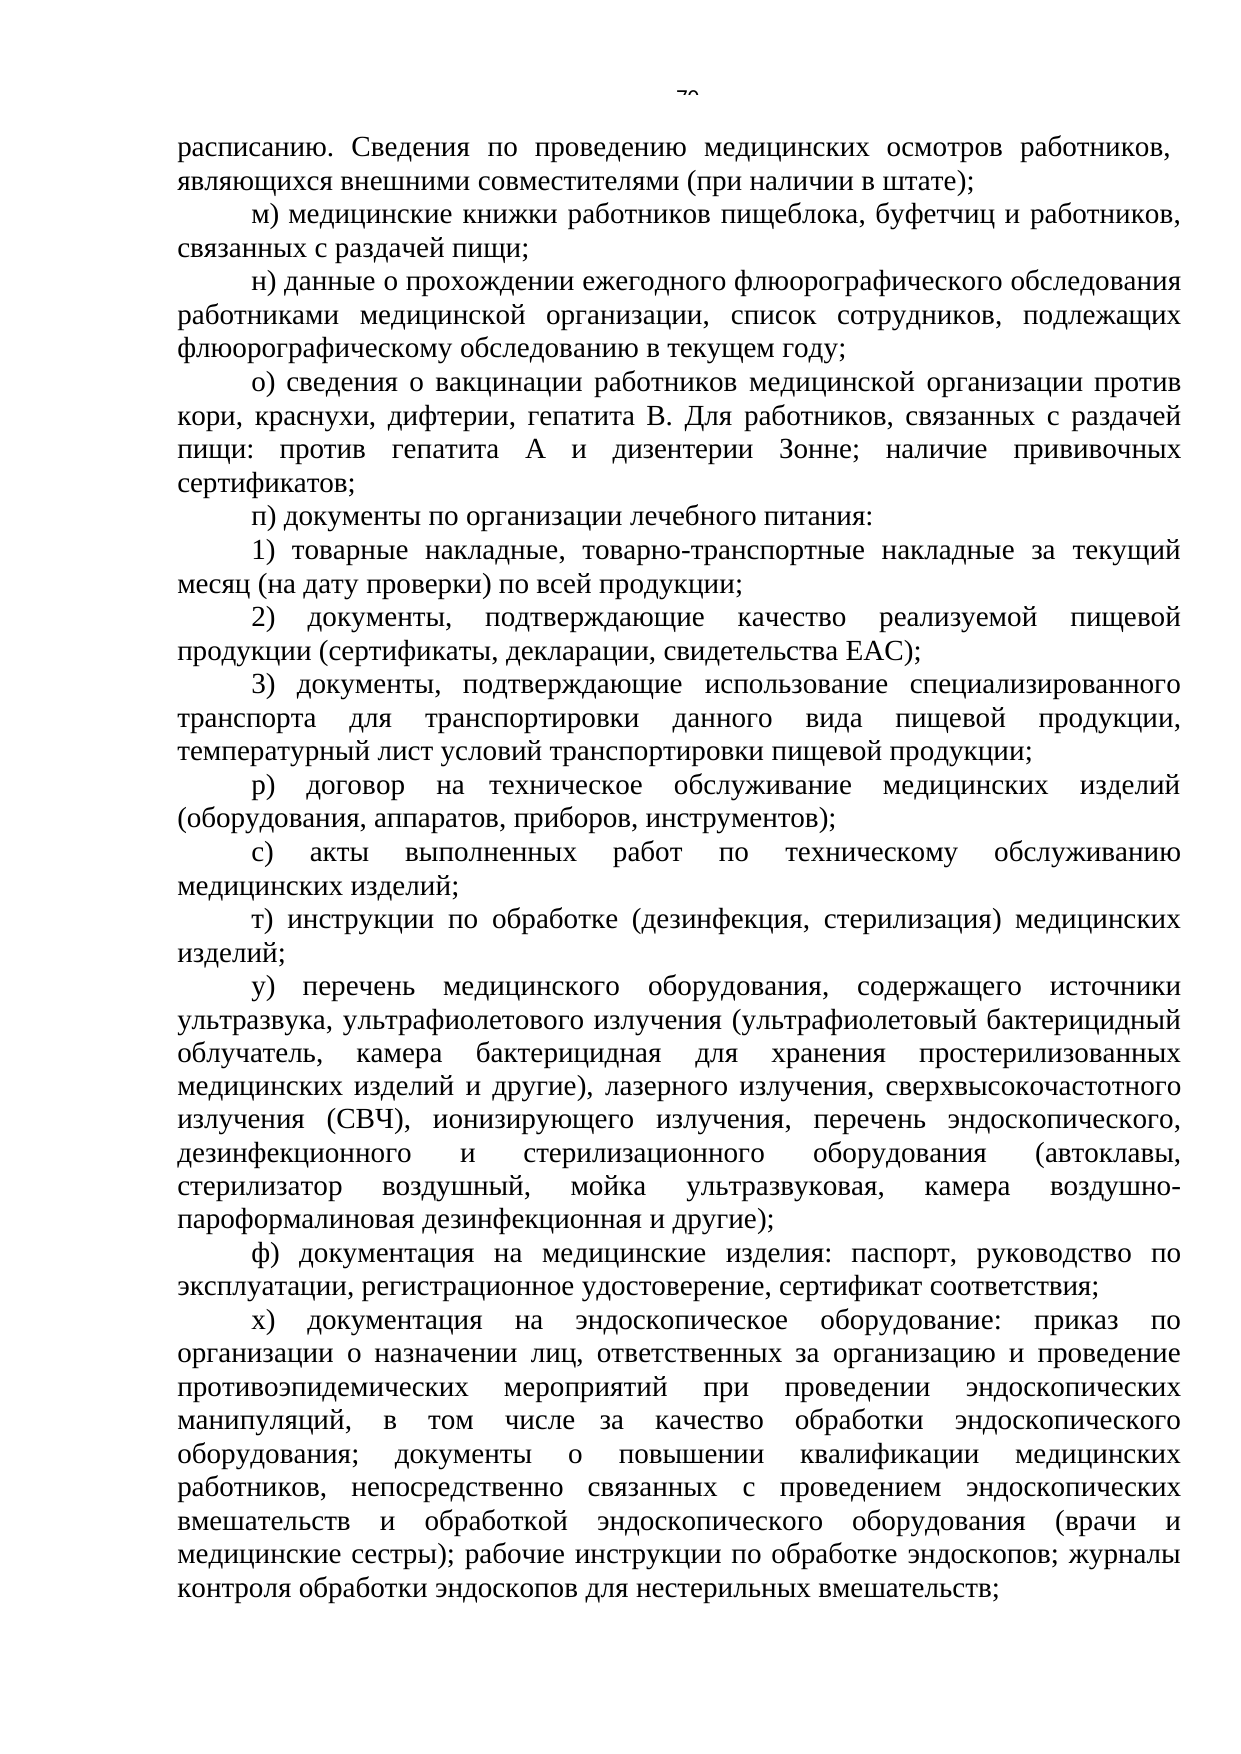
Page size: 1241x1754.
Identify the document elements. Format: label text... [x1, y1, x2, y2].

list товарные накладные, товарно-транспортные накладные за текущий месяц (на дату проверки) по всей продукции; [177, 532, 1180, 599]
text х) документация на эндоскопическое оборудование: приказ по организации о назначении лиц, ответственных за организацию и проведение противоэпидемических мероприятий при проведении эндоскопических манипуляций, в том числе за качество обработки эндоскопического оборудования; документы о повышении квалификации медицинских работников, непосредственно связанных с проведением эндоскопических вмешательств и обработкой эндоскопического оборудования (врачи и медицинские сестры); рабочие инструкции по обработке эндоскопов; журналы контроля обработки эндоскопов для нестерильных вмешательств; [177, 1302, 1181, 1604]
text у) перечень медицинского оборудования, содержащего источники ультразвука, ультрафиолетового излучения (ультрафиолетовый бактерицидный облучатель, камера бактерицидная для хранения простерилизованных медицинских изделий и другие), лазерного излучения, сверхвысокочастотного излучения (СВЧ), ионизирующего излучения, перечень эндоскопического, дезинфекционного и стерилизационного оборудования (автоклавы, стерилизатор воздушный, мойка ультразвуковая, камера воздушно- пароформалиновая дезинфекционная и другие); [177, 969, 1181, 1235]
text т) инструкции по обработке (дезинфекция, стерилизация) медицинских изделий; [177, 901, 1181, 969]
list документы, подтверждающие качество реализуемой пищевой продукции (сертификаты, декларации, свидетельства ЕАС); [177, 599, 1181, 666]
text м) медицинские книжки работников пищеблока, буфетчиц и работников, связанных с раздачей пищи; [177, 196, 1181, 263]
text о) сведения о вакцинации работников медицинской организации против кори, краснухи, дифтерии, гепатита В. Для работников, связанных с раздачей пищи: против гепатита А и дизентерии Зонне; наличие прививочных сертификатов; [177, 364, 1181, 498]
text расписанию. Сведения по проведению медицинских осмотров работников, являющихся внешними совместителями (при наличии в штате); [177, 129, 1180, 196]
text р) договор на техническое обслуживание медицинских изделий (оборудования, аппаратов, приборов, инструментов); [177, 767, 1181, 834]
text с) акты выполненных работ по техническому обслуживанию медицинских изделий; [177, 834, 1181, 901]
text н) данные о прохождении ежегодного флюорографического обследования работниками медицинской организации, список сотрудников, подлежащих флюорографическому обследованию в текущем году; [177, 263, 1181, 364]
list документы, подтверждающие использование специализированного транспорта для транспортировки данного вида пищевой продукции, температурный лист условий транспортировки пищевой продукции; [177, 666, 1181, 767]
text п) документы по организации лечебного питания: [251, 499, 1192, 532]
text ф) документация на медицинские изделия: паспорт, руководство по эксплуатации, регистрационное удостоверение, сертификат соответствия; [177, 1235, 1181, 1302]
